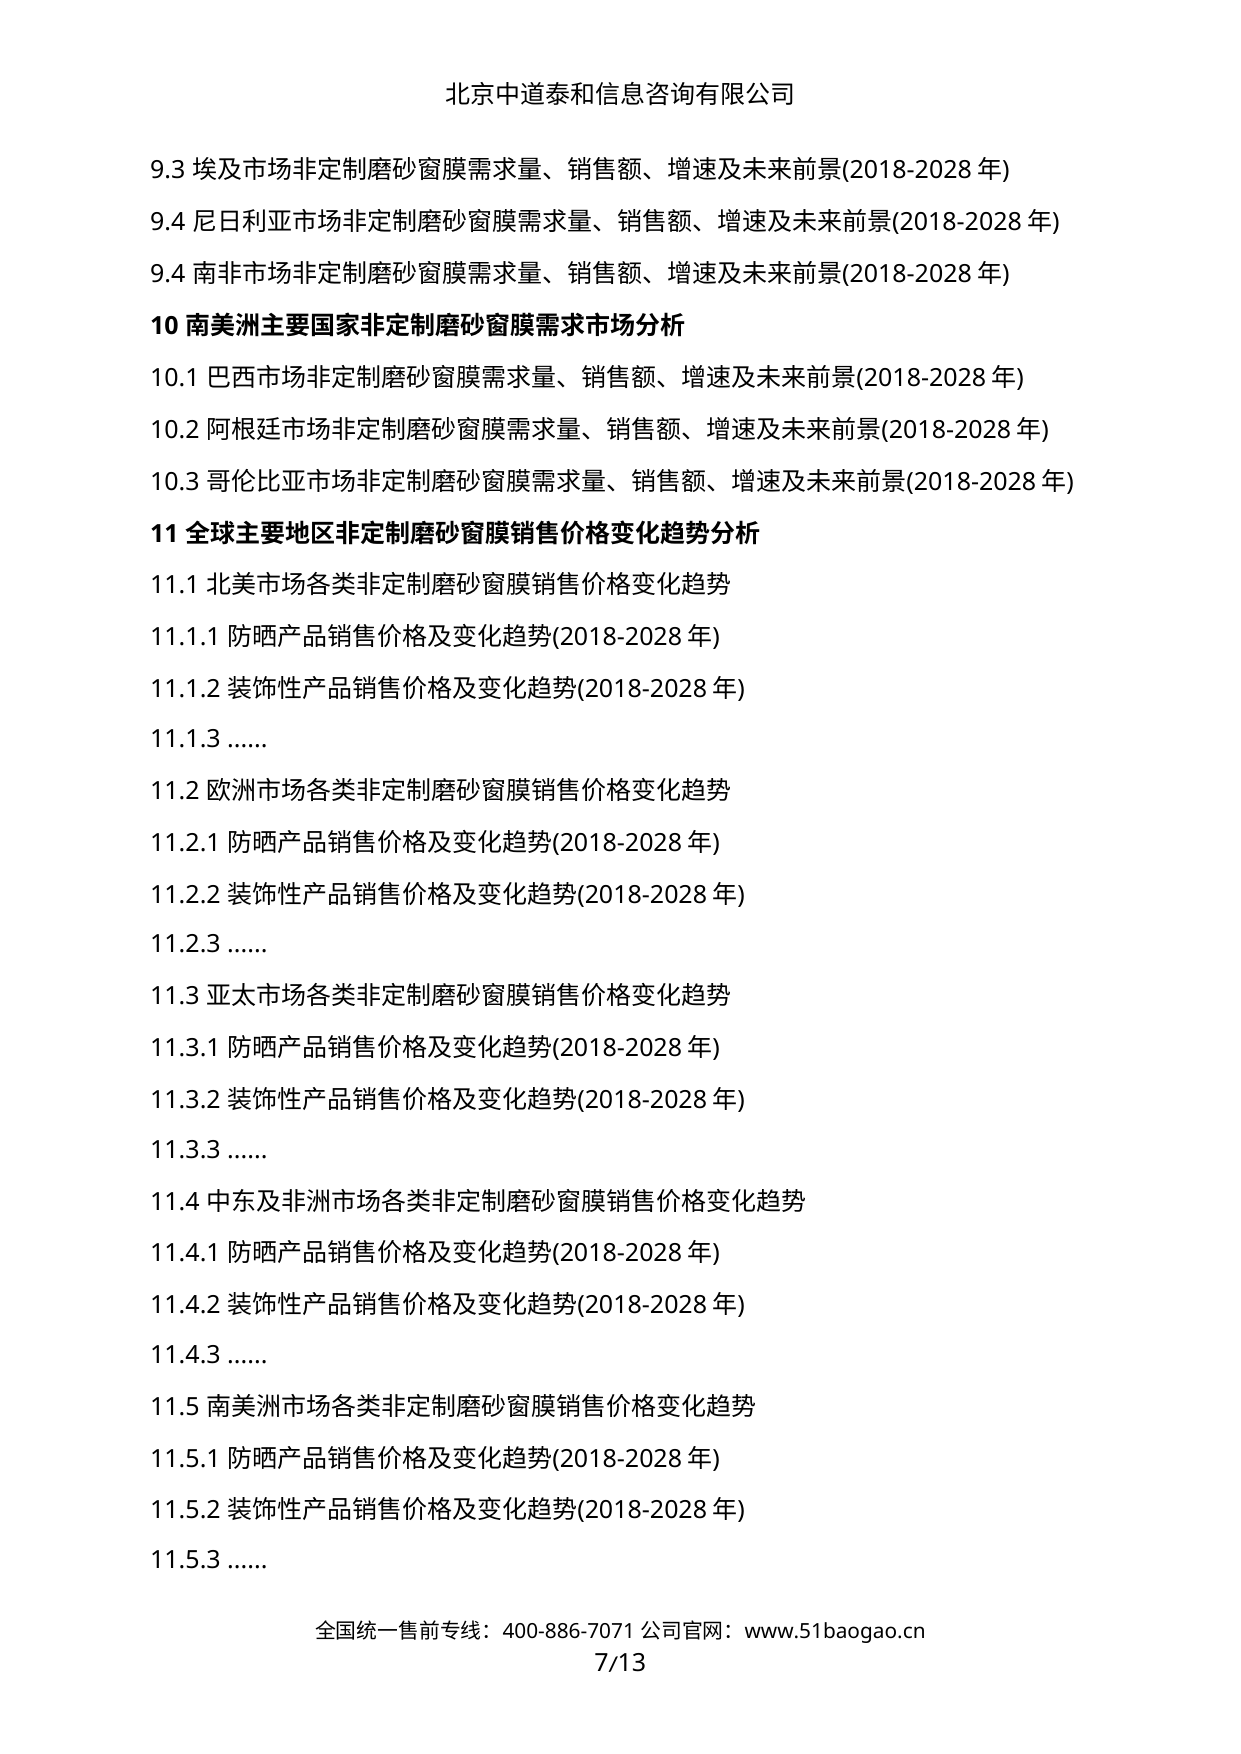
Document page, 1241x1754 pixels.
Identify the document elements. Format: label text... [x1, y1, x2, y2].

text 11.4.3 ...... [150, 1337, 1090, 1371]
text 11.4 中东及非洲市场各类非定制磨砂窗膜销售价格变化趋势 [150, 1181, 1090, 1217]
text 11.2.1 防晒产品销售价格及变化趋势(2018-2028年) [150, 822, 1090, 858]
text 9.3 埃及市场非定制磨砂窗膜需求量、销售额、增速及未来前景(2018-2028年) [150, 150, 1090, 186]
text 11.4.1 防晒产品销售价格及变化趋势(2018-2028年) [150, 1233, 1090, 1269]
text 10.2 阿根廷市场非定制磨砂窗膜需求量、销售额、增速及未来前景(2018-2028年) [150, 409, 1090, 446]
text 10.3 哥伦比亚市场非定制磨砂窗膜需求量、销售额、增速及未来前景(2018-2028年) [150, 461, 1090, 497]
text 11.1 北美市场各类非定制磨砂窗膜销售价格变化趋势 [150, 565, 1090, 601]
text 9.4 尼日利亚市场非定制磨砂窗膜需求量、销售额、增速及未来前景(2018-2028年) [150, 202, 1090, 238]
text 10 南美洲主要国家非定制磨砂窗膜需求市场分析 [150, 306, 1090, 342]
text 11.3.2 装饰性产品销售价格及变化趋势(2018-2028年) [150, 1079, 1090, 1116]
text 11.5.2 装饰性产品销售价格及变化趋势(2018-2028年) [150, 1490, 1090, 1526]
text 10.1 巴西市场非定制磨砂窗膜需求量、销售额、增速及未来前景(2018-2028年) [150, 357, 1090, 394]
text 11.2 欧洲市场各类非定制磨砂窗膜销售价格变化趋势 [150, 770, 1090, 807]
text 11.4.2 装饰性产品销售价格及变化趋势(2018-2028年) [150, 1285, 1090, 1321]
text 9.4 南非市场非定制磨砂窗膜需求量、销售额、增速及未来前景(2018-2028年) [150, 254, 1090, 290]
text 11.5.1 防晒产品销售价格及变化趋势(2018-2028年) [150, 1438, 1090, 1474]
text 11.2.2 装饰性产品销售价格及变化趋势(2018-2028年) [150, 874, 1090, 910]
text 11.1.2 装饰性产品销售价格及变化趋势(2018-2028年) [150, 669, 1090, 705]
text 11.2.3 ...... [150, 926, 1090, 960]
text 11.3.3 ...... [150, 1131, 1090, 1165]
text 11.3.1 防晒产品销售价格及变化趋势(2018-2028年) [150, 1027, 1090, 1064]
text 11.1.3 ...... [150, 721, 1090, 755]
text 11.3 亚太市场各类非定制磨砂窗膜销售价格变化趋势 [150, 976, 1090, 1012]
text 11.1.1 防晒产品销售价格及变化趋势(2018-2028年) [150, 617, 1090, 653]
text 11.5 南美洲市场各类非定制磨砂窗膜销售价格变化趋势 [150, 1386, 1090, 1422]
text 11 全球主要地区非定制磨砂窗膜销售价格变化趋势分析 [150, 513, 1090, 549]
text 11.5.3 ...... [150, 1542, 1090, 1576]
